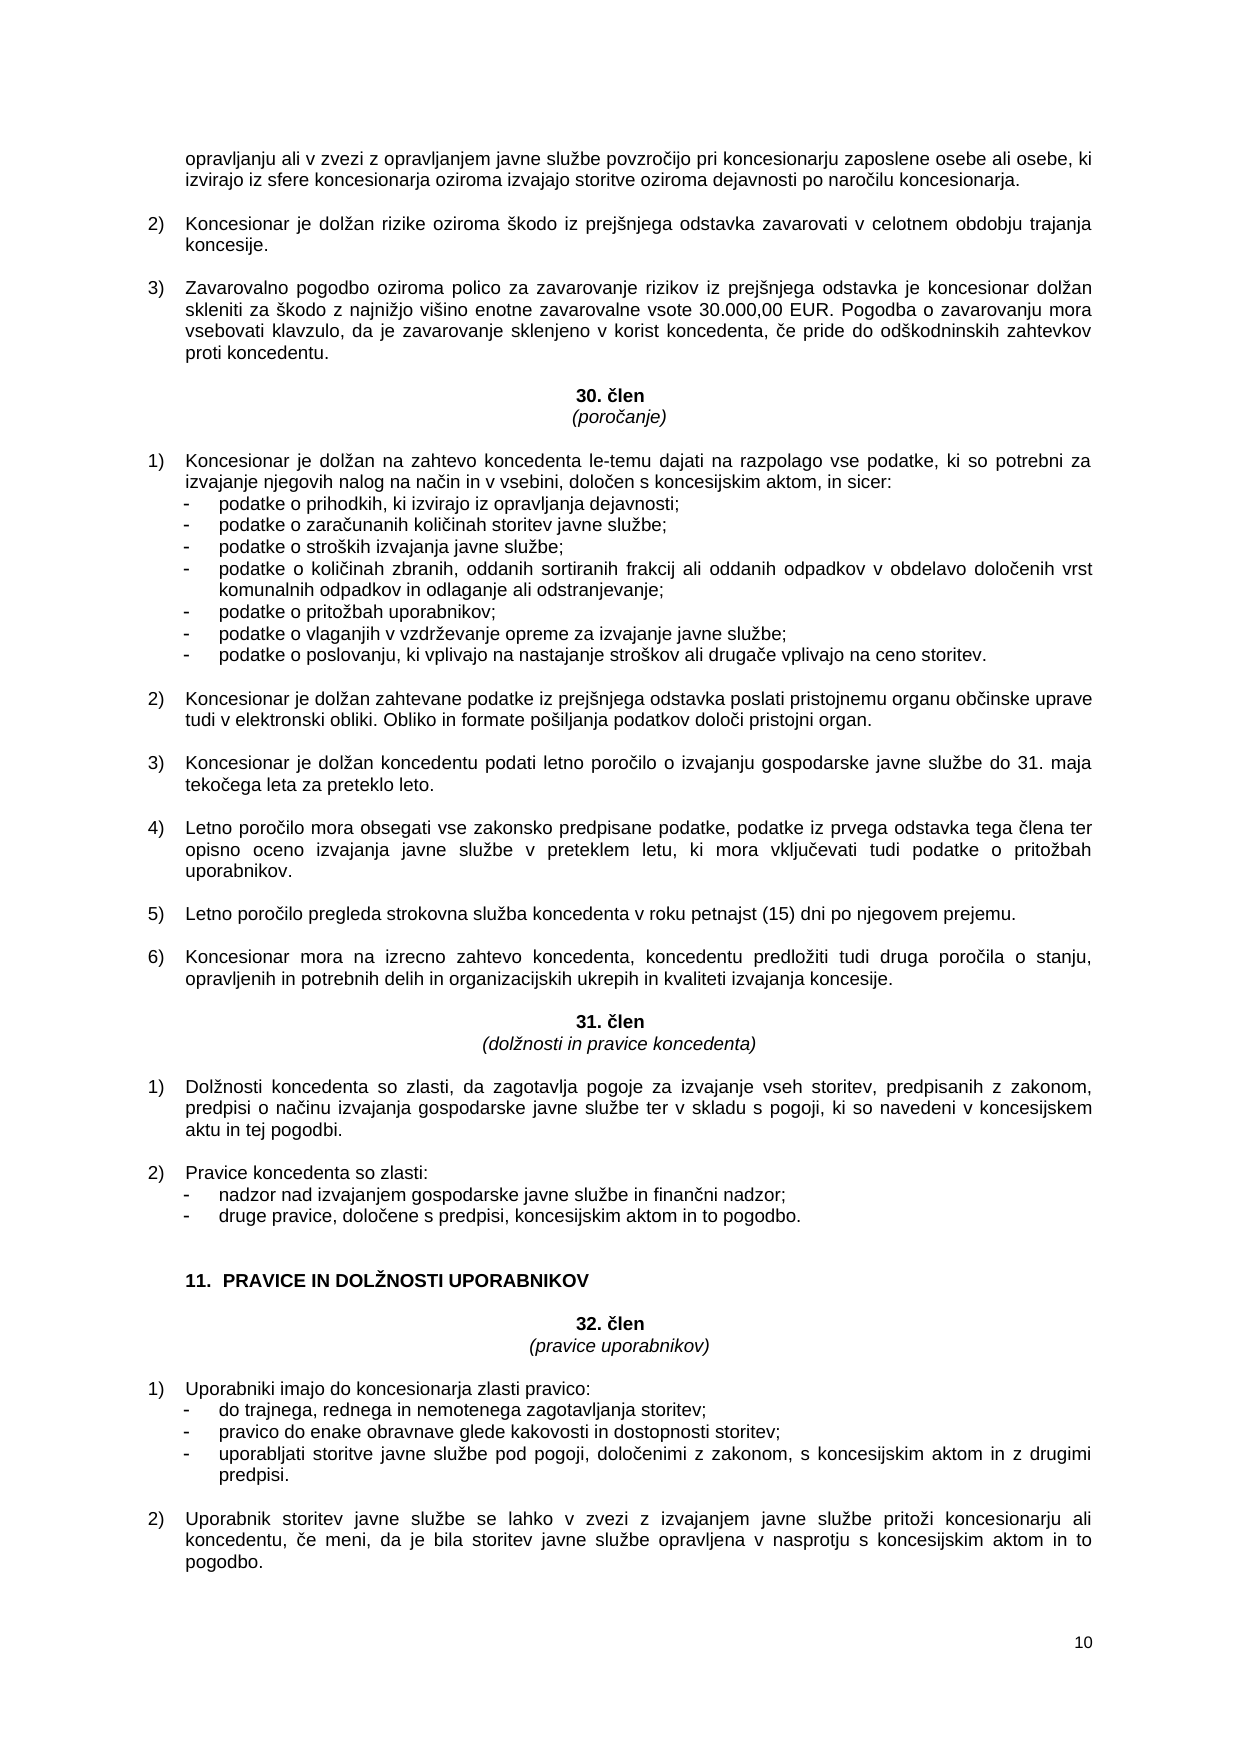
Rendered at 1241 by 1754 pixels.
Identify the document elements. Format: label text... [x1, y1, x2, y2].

list Pravice koncedenta so zlasti: [148, 1162, 1093, 1183]
text (pravice uporabnikov) [148, 1334, 1093, 1356]
list Koncesionar je dolžan na zahtevo koncedenta le-temu dajati na razpolago vse podatke, ki so potrebni za izvajanje njegovih nalog na način in v vsebini, določen s koncesijskim aktom, in sicer: [148, 449, 1093, 493]
list Koncesionar je dolžan zahtevane podatke iz prejšnjega odstavka poslati pristojnemu organu občinske uprave tudi v elektronski obliki. Obliko in formate pošiljanja podatkov določi pristojni organ. [148, 687, 1093, 731]
list Letno poročilo pregleda strokovna služba koncedenta v roku petnajst (15) dni po njegovem prejemu. [148, 903, 1093, 924]
text (dolžnosti in pravice koncedenta) [148, 1032, 1093, 1054]
list Uporabnik storitev javne službe se lahko v zvezi z izvajanjem javne službe pritoži koncesionarju ali koncedentu, če meni, da je bila storitev javne službe opravljena v nasprotju s koncesijskim aktom in to pogodbo. [148, 1507, 1093, 1572]
list Zavarovalno pogodbo oziroma polico za zavarovanje rizikov iz prejšnjega odstavka je koncesionar dolžan skleniti za škodo z najnižjo višino enotne zavarovalne vsote 30.000,00 EUR. Pogodba o zavarovanju mora vsebovati klavzulo, da je zavarovanje sklenjeno v korist koncedenta, če pride do odškodninskih zahtevkov proti koncedentu. [148, 277, 1093, 363]
list Koncesionar je dolžan koncedentu podati letno poročilo o izvajanju gospodarske javne službe do 31. maja tekočega leta za preteklo leto. [148, 752, 1093, 795]
list podatke o vlaganjih v vzdrževanje opreme za izvajanje javne službe; [183, 622, 1093, 644]
list druge pravice, določene s predpisi, koncesijskim aktom in to pogodbo. [183, 1205, 1093, 1227]
list pravico do enake obravnave glede kakovosti in dostopnosti storitev; [183, 1421, 1093, 1442]
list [148, 148, 1093, 191]
list Uporabniki imajo do koncesionarja zlasti pravico: [148, 1378, 1093, 1399]
list podatke o prihodkih, ki izvirajo iz opravljanja dejavnosti; [183, 493, 1093, 514]
list nadzor nad izvajanjem gospodarske javne službe in finančni nadzor; [183, 1183, 1093, 1205]
list podatke o stroških izvajanja javne službe; [183, 536, 1093, 558]
list PRAVICE IN DOLŽNOSTI UPORABNIKOV [185, 1270, 1093, 1291]
list Letno poročilo mora obsegati vse zakonsko predpisane podatke, podatke iz prvega odstavka tega člena ter opisno oceno izvajanja javne službe v preteklem letu, ki mora vključevati tudi podatke o pritožbah uporabnikov. [148, 817, 1093, 881]
list Koncesionar je dolžan rizike oziroma škodo iz prejšnjega odstavka zavarovati v celotnem obdobju trajanja koncesije. [148, 212, 1093, 255]
list podatke o količinah zbranih, oddanih sortiranih frakcij ali oddanih odpadkov v obdelavo določenih vrst komunalnih odpadkov in odlaganje ali odstranjevanje; [183, 558, 1093, 601]
list uporabljati storitve javne službe pod pogoji, določenimi z zakonom, s koncesijskim aktom in z drugimi predpisi. [183, 1442, 1093, 1486]
list podatke o pritožbah uporabnikov; [183, 601, 1093, 622]
list Koncesionar mora na izrecno zahtevo koncedenta, koncedentu predložiti tudi druga poročila o stanju, opravljenih in potrebnih delih in organizacijskih ukrepih in kvaliteti izvajanja koncesije. [148, 946, 1093, 989]
text (poročanje) [148, 406, 1093, 428]
list do trajnega, rednega in nemotenega zagotavljanja storitev; [183, 1399, 1093, 1421]
list podatke o zaračunanih količinah storitev javne službe; [183, 514, 1093, 536]
list podatke o poslovanju, ki vplivajo na nastajanje stroškov ali drugače vplivajo na ceno storitev. [183, 644, 1093, 666]
list Dolžnosti koncedenta so zlasti, da zagotavlja pogoje za izvajanje vseh storitev, predpisanih z zakonom, predpisi o načinu izvajanja gospodarske javne službe ter v skladu s pogoji, ki so navedeni v koncesijskem aktu in tej pogodbi. [148, 1076, 1093, 1140]
